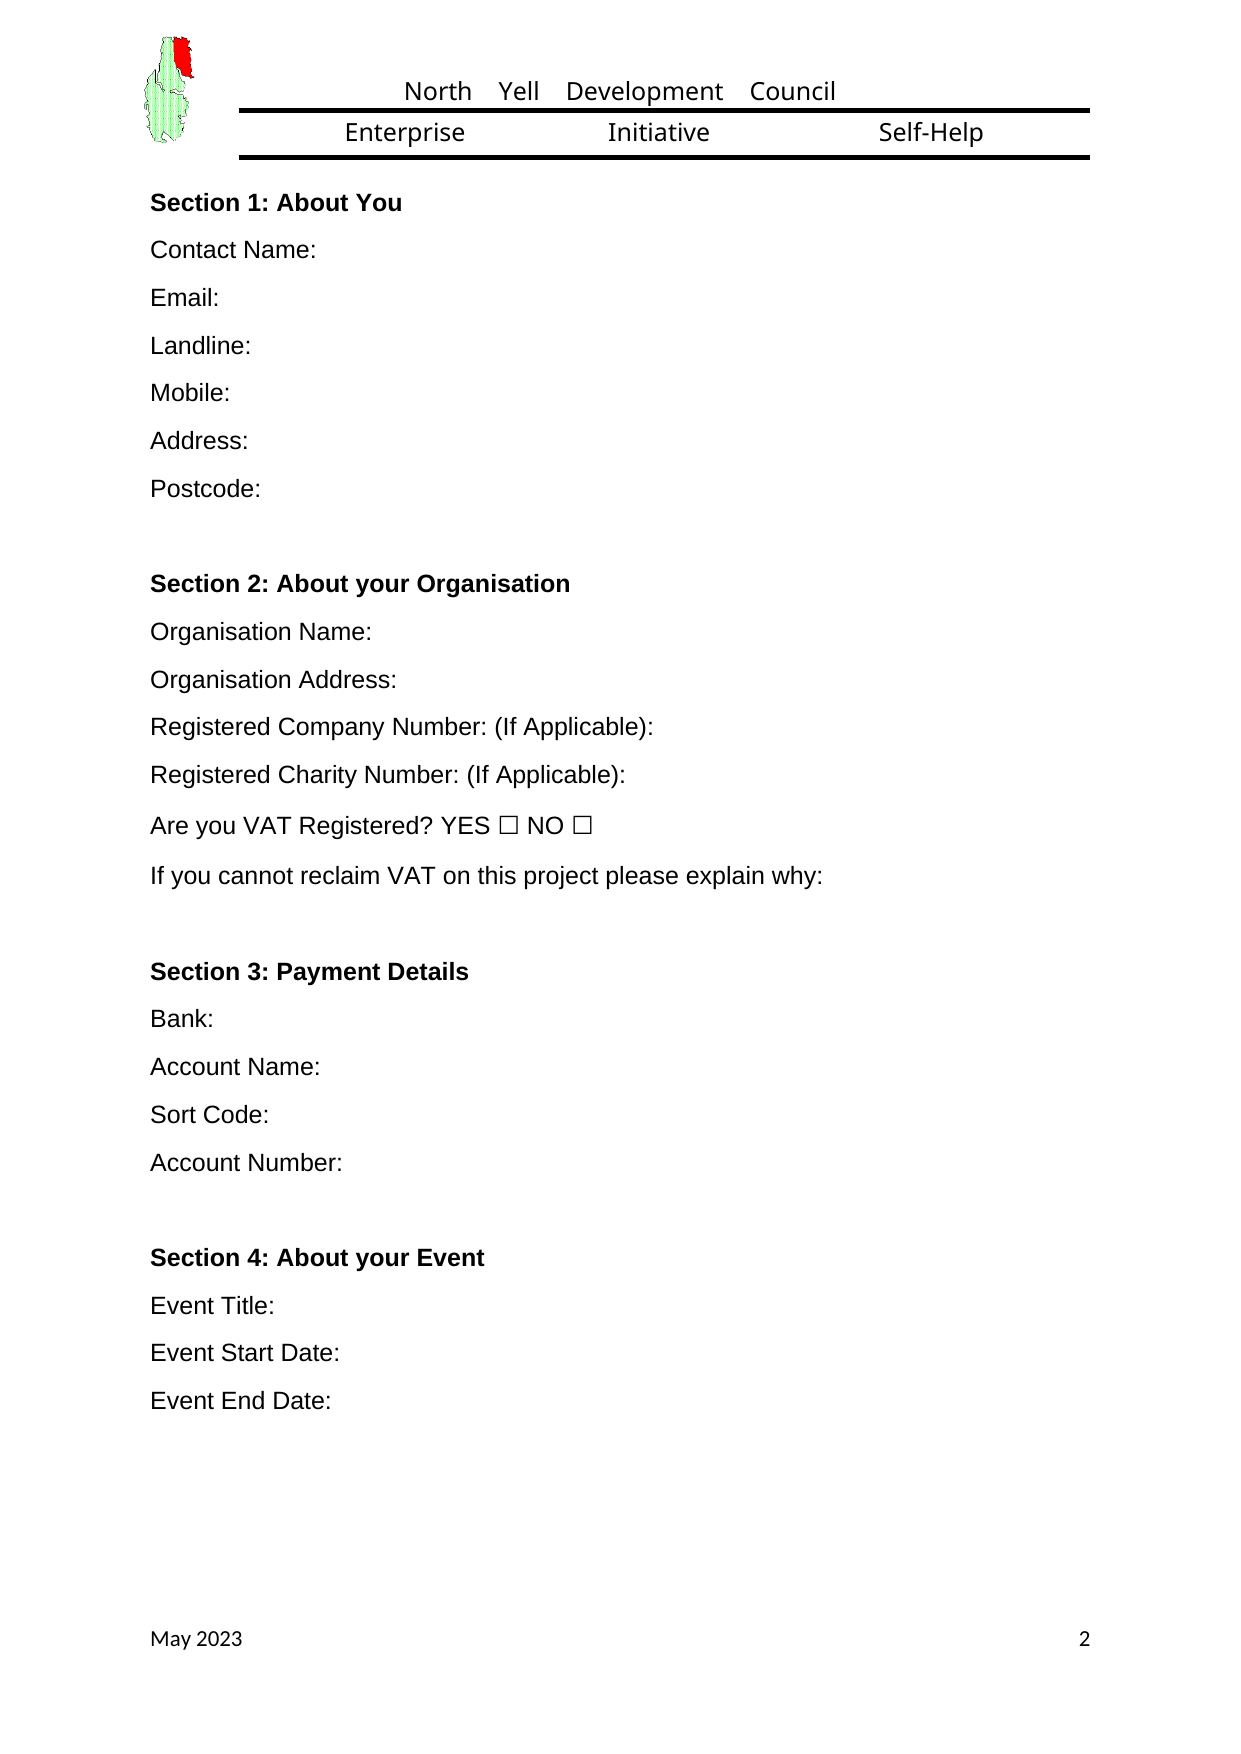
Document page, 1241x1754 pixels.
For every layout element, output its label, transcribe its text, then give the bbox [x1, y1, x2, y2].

text Section 4: About your Event [150, 1243, 1090, 1272]
text Organisation Address: [150, 665, 1090, 693]
text Account Number: [150, 1147, 1090, 1176]
text Postcode: [150, 474, 1090, 503]
text Email: [150, 283, 1090, 312]
text Address: [150, 426, 1090, 455]
text Bank: [150, 1004, 1090, 1033]
text Landline: [150, 331, 1090, 359]
text Mobile: [150, 378, 1090, 407]
text Event Title: [150, 1291, 1090, 1319]
text Account Name: [150, 1052, 1090, 1081]
text Organisation Name: [150, 617, 1090, 646]
text Event End Date: [150, 1386, 1090, 1415]
text Are you VAT Registered? YES NO [150, 808, 1090, 842]
text Sort Code: [150, 1100, 1090, 1128]
text Event Start Date: [150, 1338, 1090, 1367]
text Registered Company Number: (If Applicable): [150, 712, 1090, 741]
text Section 2: About your Organisation [150, 569, 1090, 598]
text If you cannot reclaim VAT on this project please explain why: [150, 861, 1090, 890]
text Section 1: About You [150, 188, 1090, 216]
text Section 3: Payment Details [150, 957, 1090, 985]
text Registered Charity Number: (If Applicable): [150, 760, 1090, 789]
text Contact Name: [150, 235, 1090, 264]
